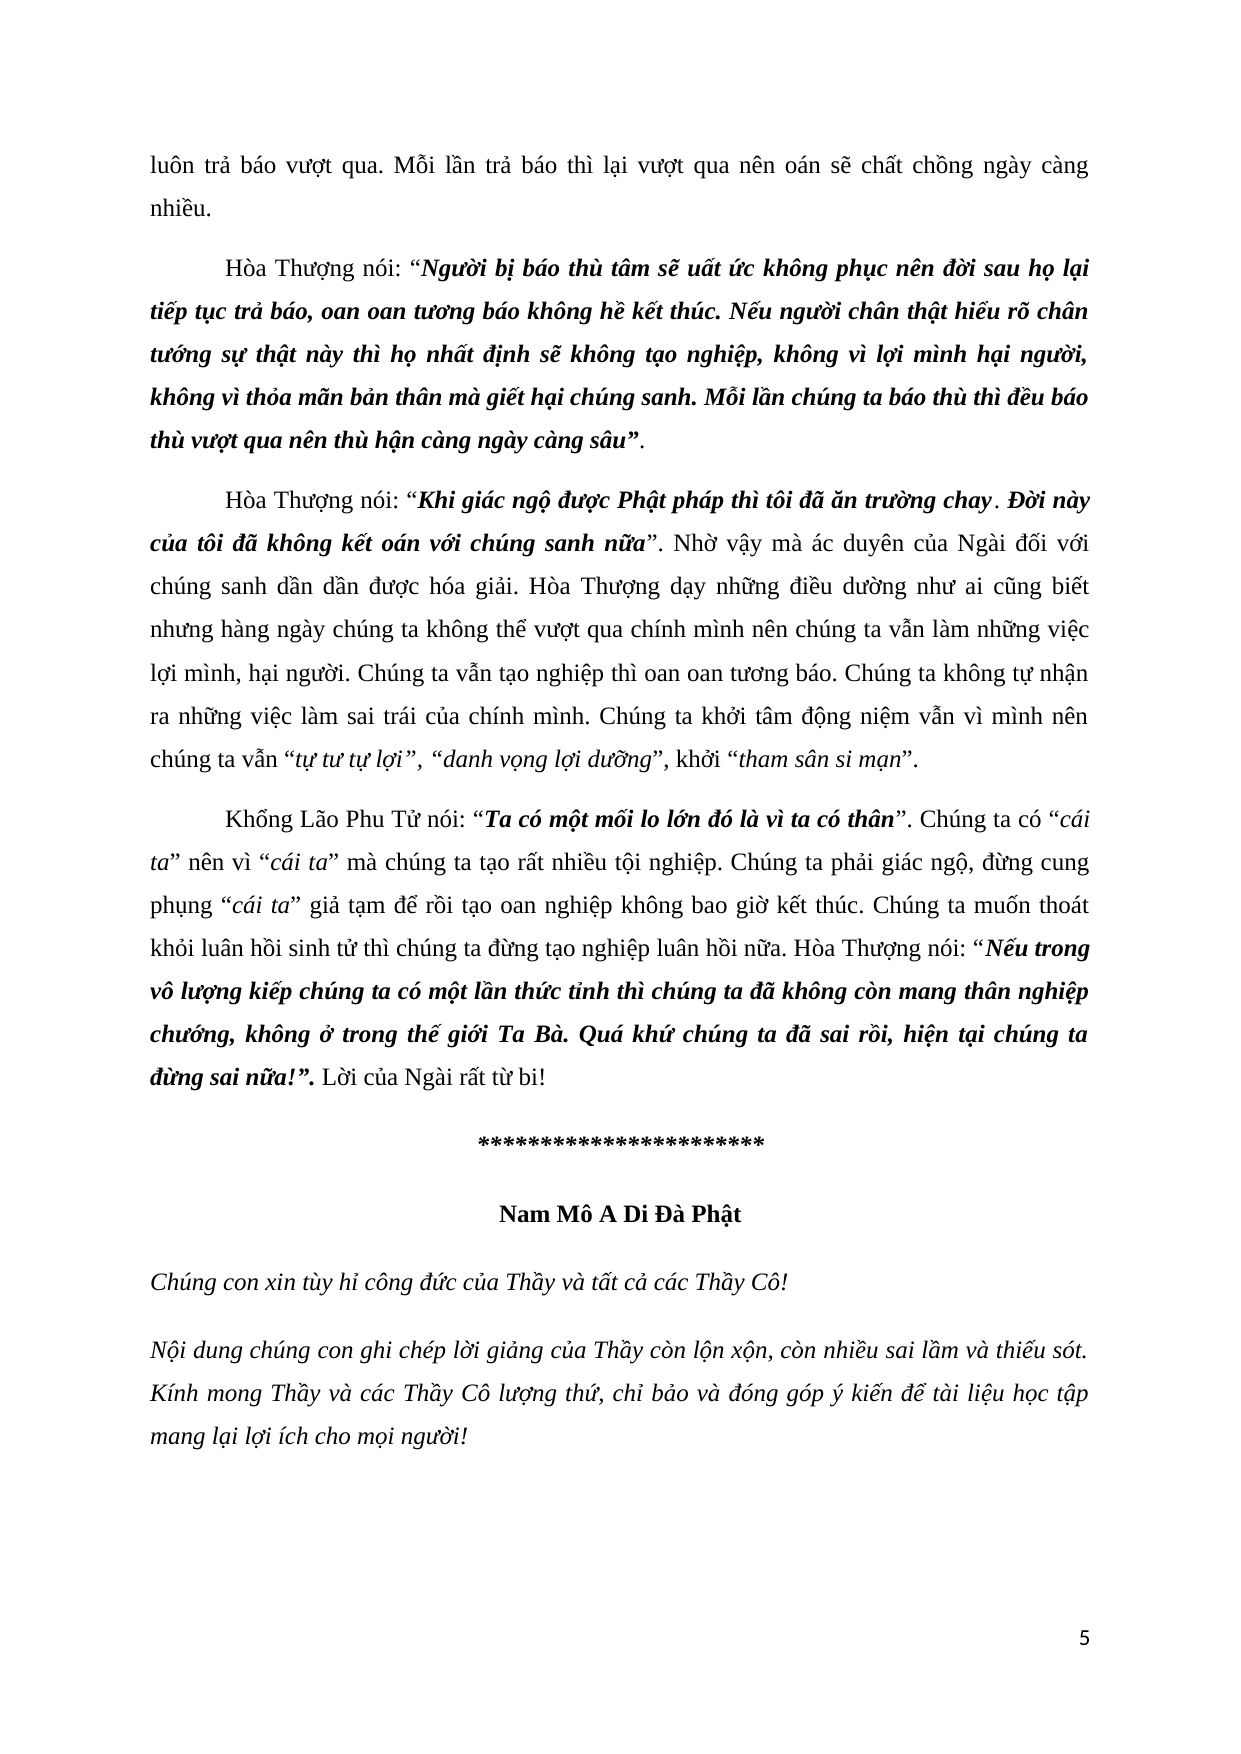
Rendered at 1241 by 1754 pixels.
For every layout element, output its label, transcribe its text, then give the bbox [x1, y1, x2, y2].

text Hòa Thượng nói: “Người bị báo thù tâm sẽ uất ức không phục nên đời sau họ lại tiếp tục trả báo, oan oan tương báo không hề kết thúc. Nếu người chân thật hiểu rõ chân tướng sự thật này thì họ nhất định sẽ không tạo nghiệp, không vì lợi mình hại người, không vì thỏa mãn bản thân mà giết hại chúng sanh. Mỗi lần chúng ta báo thù thì đều báo thù vượt qua nên thù hận càng ngày càng sâu”. [150, 253, 1090, 454]
text Hòa Thượng nói: “Khi giác ngộ được Phật pháp thì tôi đã ăn trường chay. Đời này của tôi đã không kết oán với chúng sanh nữa”. Nhờ vậy mà ác duyên của Ngài đối với chúng sanh dần dần được hóa giải. Hòa Thượng dạy những điều dường như ai cũng biết nhưng hàng ngày chúng ta không thể vượt qua chính mình nên chúng ta vẫn làm những việc lợi mình, hại người. Chúng ta vẫn tạo nghiệp thì oan oan tương báo. Chúng ta không tự nhận ra những việc làm sai trái của chính mình. Chúng ta khởi tâm động niệm vẫn vì mình nên chúng ta vẫn “tự tư tự lợi”, “danh vọng lợi dưỡng”, khởi “tham sân si mạn”. [150, 485, 1090, 773]
text Chúng con xin tùy hỉ công đức của Thầy và tất cả các Thầy Cô! [150, 1267, 1090, 1296]
text Nam Mô A Di Đà Phật [150, 1199, 1090, 1227]
text Nội dung chúng con ghi chép lời giảng của Thầy còn lộn xộn, còn nhiều sai lầm và thiếu sót. Kính mong Thầy và các Thầy Cô lượng thứ, chỉ bảo và đóng góp ý kiến để tài liệu học tập mang lại lợi ích cho mọi người! [150, 1335, 1090, 1450]
text Khổng Lão Phu Tử nói: “Ta có một mối lo lớn đó là vì ta có thân”. Chúng ta có “cái ta” nên vì “cái ta” mà chúng ta tạo rất nhiều tội nghiệp. Chúng ta phải giác ngộ, đừng cung phụng “cái ta” giả tạm để rồi tạo oan nghiệp không bao giờ kết thúc. Chúng ta muốn thoát khỏi luân hồi sinh tử thì chúng ta đừng tạo nghiệp luân hồi nữa. Hòa Thượng nói: “Nếu trong vô lượng kiếp chúng ta có một lần thức tỉnh thì chúng ta đã không còn mang thân nghiệp chướng, không ở trong thế giới Ta Bà. Quá khứ chúng ta đã sai rồi, hiện tại chúng ta đừng sai nữa!”. Lời của Ngài rất từ bi! [150, 804, 1090, 1091]
text *********************** [150, 1131, 1090, 1159]
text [150, 150, 1090, 222]
